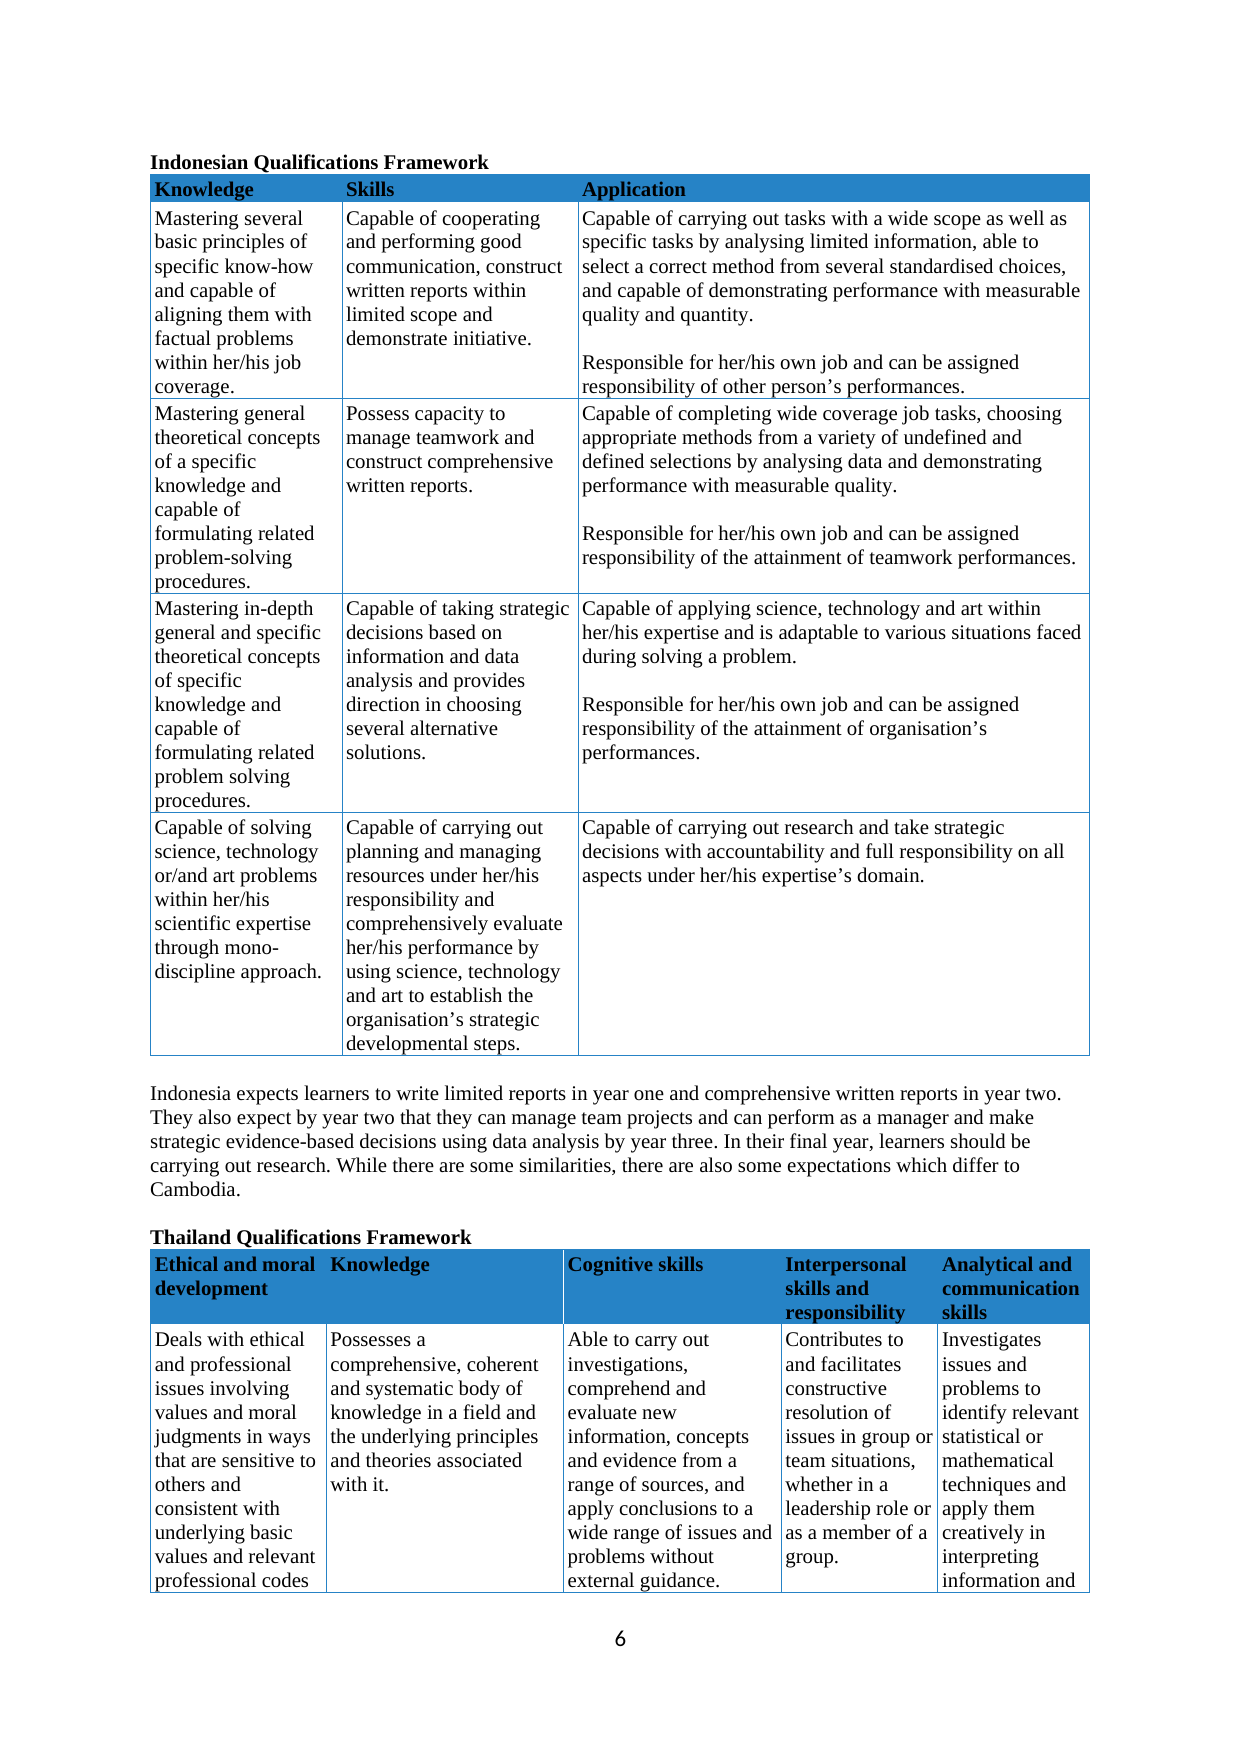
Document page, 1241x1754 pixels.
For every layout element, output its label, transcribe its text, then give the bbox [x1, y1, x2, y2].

table_header Analytical and communication skills [938, 1250, 1089, 1324]
table_cell Capable of carrying out planning and managing resources under her/his responsibility and comprehensively evaluate her/his performance by using science, technology and art to establish the organisation’s strategic developmental steps. [343, 813, 578, 1055]
table_cell Capable of applying science, technology and art within her/his expertise and is adaptable to various situations faced during solving a problem. Responsible for her/his own job and can be assigned responsibility of the attainment of organisation’s performances. [579, 594, 1089, 812]
table_cell Capable of cooperating and performing good communication, construct written reports within limited scope and demonstrate initiative. [343, 204, 578, 398]
table_cell Capable of solving science, technology or/and art problems within her/his scientific expertise through mono-discipline approach. [151, 813, 342, 1055]
table_cell Capable of carrying out research and take strategic decisions with accountability and full responsibility on all aspects under her/his expertise’s domain. [579, 813, 1089, 1055]
table_header Knowledge [326, 1250, 563, 1324]
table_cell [782, 1326, 937, 1592]
table_cell Possess capacity to manage teamwork and construct comprehensive written reports. [343, 399, 578, 593]
table_header Ethical and moral development [151, 1250, 326, 1324]
table_header Interpersonal skills and responsibility [781, 1250, 938, 1324]
table_header Knowledge [151, 175, 342, 202]
table_header Application [578, 175, 1089, 202]
table_cell Capable of taking strategic decisions based on information and data analysis and provides direction in choosing several alternative solutions. [343, 594, 578, 812]
table_cell Mastering in-depth general and specific theoretical concepts of specific knowledge and capable of formulating related problem solving procedures. [151, 594, 342, 812]
table_header Cognitive skills [564, 1250, 781, 1324]
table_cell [151, 1326, 326, 1592]
table_cell Mastering several basic principles of specific know-how and capable of aligning them with factual problems within her/his job coverage. [151, 204, 342, 398]
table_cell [564, 1326, 781, 1592]
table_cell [327, 1326, 563, 1592]
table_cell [938, 1326, 1089, 1592]
table_cell Capable of completing wide coverage job tasks, choosing appropriate methods from a variety of undefined and defined selections by analysing data and demonstrating performance with measurable quality. Responsible for her/his own job and can be assigned responsibility of the attainment of teamwork performances. [579, 399, 1089, 593]
table_header Skills [342, 175, 578, 202]
table_cell Capable of carrying out tasks with a wide scope as well as specific tasks by analysing limited information, able to select a correct method from several standardised choices, and capable of demonstrating performance with measurable quality and quantity. Responsible for her/his own job and can be assigned responsibility of other person’s performances. [579, 204, 1089, 398]
text Indonesia expects learners to write limited reports in year one and comprehensive written reports in year two. They also expect by year two that they can manage team projects and can perform as a manager and make strategic evidence-based decisions using data analysis by year three. In their final year, learners should be carrying out research. While there are some similarities, there are also some expectations which differ to Cambodia. [150, 1081, 1090, 1201]
table_cell Mastering general theoretical concepts of a specific knowledge and capable of formulating related problem-solving procedures. [151, 399, 342, 593]
text Thailand Qualifications Framework [150, 1225, 1090, 1249]
text Indonesian Qualifications Framework [150, 150, 1090, 174]
